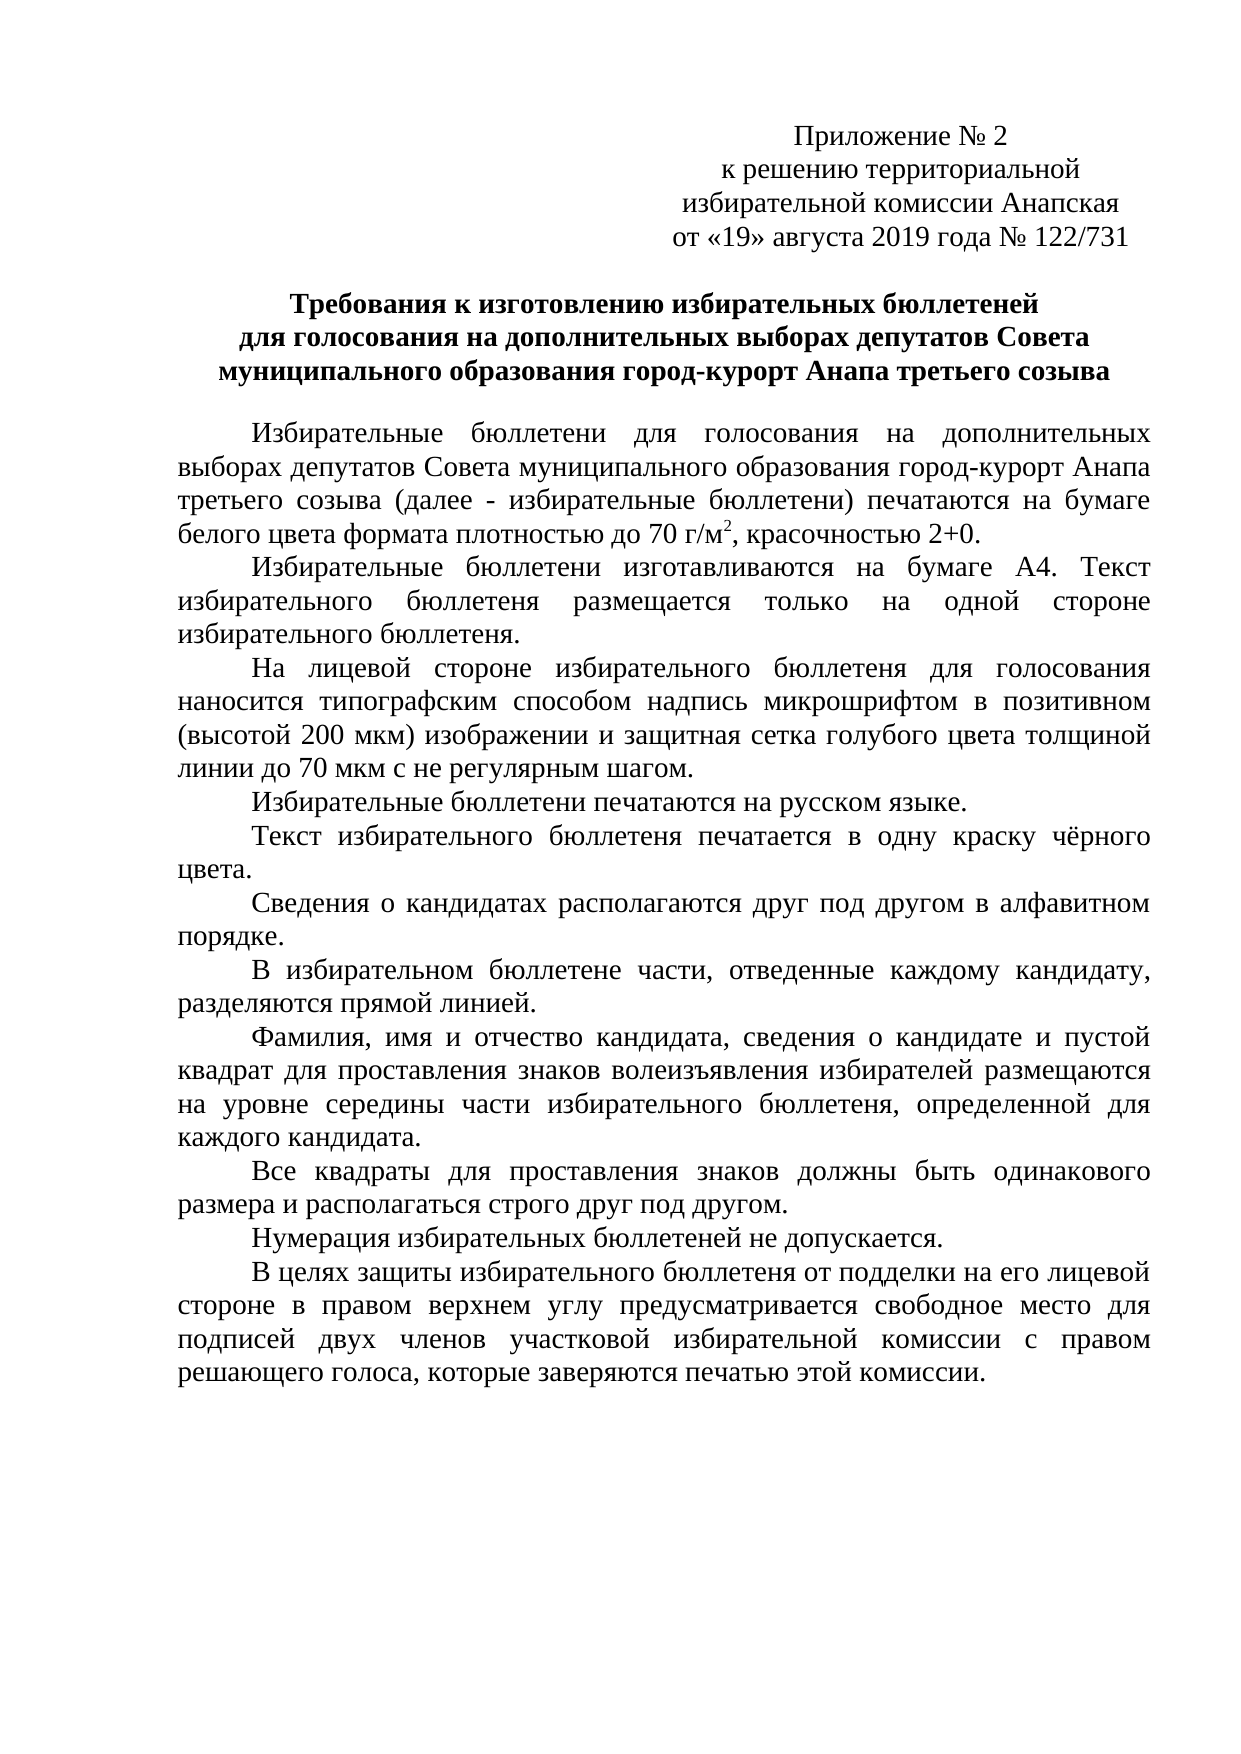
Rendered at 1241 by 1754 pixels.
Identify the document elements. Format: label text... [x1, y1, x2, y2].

text Текст избирательного бюллетеня печатается в одну краску чёрного цвета. [177, 818, 1152, 885]
text Избирательные бюллетени печатаются на русском языке. [177, 784, 1152, 818]
text В целях защиты избирательного бюллетеня от подделки на его лицевой стороне в правом верхнем углу предусматривается свободное место для подписей двух членов участковой избирательной комиссии с правом решающего голоса, которые заверяются печатью этой комиссии. [177, 1254, 1152, 1388]
text Избирательные бюллетени изготавливаются на бумаге А4. Текст избирательного бюллетеня размещается только на одной стороне избирательного бюллетеня. [177, 549, 1152, 650]
text Нумерация избирательных бюллетеней не допускается. [177, 1220, 1152, 1254]
text В избирательном бюллетене части, отведенные каждому кандидату, разделяются прямой линией. [177, 952, 1152, 1019]
text Фамилия, имя и отчество кандидата, сведения о кандидате и пустой квадрат для проставления знаков волеизъявления избирателей размещаются на уровне середины части избирательного бюллетеня, определенной для каждого кандидата. [177, 1019, 1152, 1153]
text Избирательные бюллетени для голосования на дополнительных выборах депутатов Совета муниципального образования город-курорт Анапа третьего созыва (далее - избирательные бюллетени) печатаются на бумаге белого цвета формата плотностью до 70 г/м2, красочностью 2+0. [177, 415, 1152, 549]
text для голосования на дополнительных выборах депутатов Совета муниципального образования город-курорт Анапа третьего созыва [177, 319, 1152, 386]
text Все квадраты для проставления знаков должны быть одинакового размера и располагаться строго друг под другом. [177, 1153, 1152, 1220]
text от «19» августа 2019 года № 122/731 [177, 219, 1152, 252]
text Сведения о кандидатах располагаются друг под другом в алфавитном порядке. [177, 885, 1152, 952]
text избирательной комиссии Анапская [177, 185, 1152, 219]
text На лицевой стороне избирательного бюллетеня для голосования наносится типографским способом надпись микрошрифтом в позитивном (высотой 200 мкм) изображении и защитная сетка голубого цвета толщиной линии до 70 мкм с не регулярным шагом. [177, 650, 1152, 784]
text Приложение № 2 [177, 118, 1152, 152]
text к решению территориальной [177, 152, 1152, 185]
text Требования к изготовлению избирательных бюллетеней [177, 286, 1152, 319]
